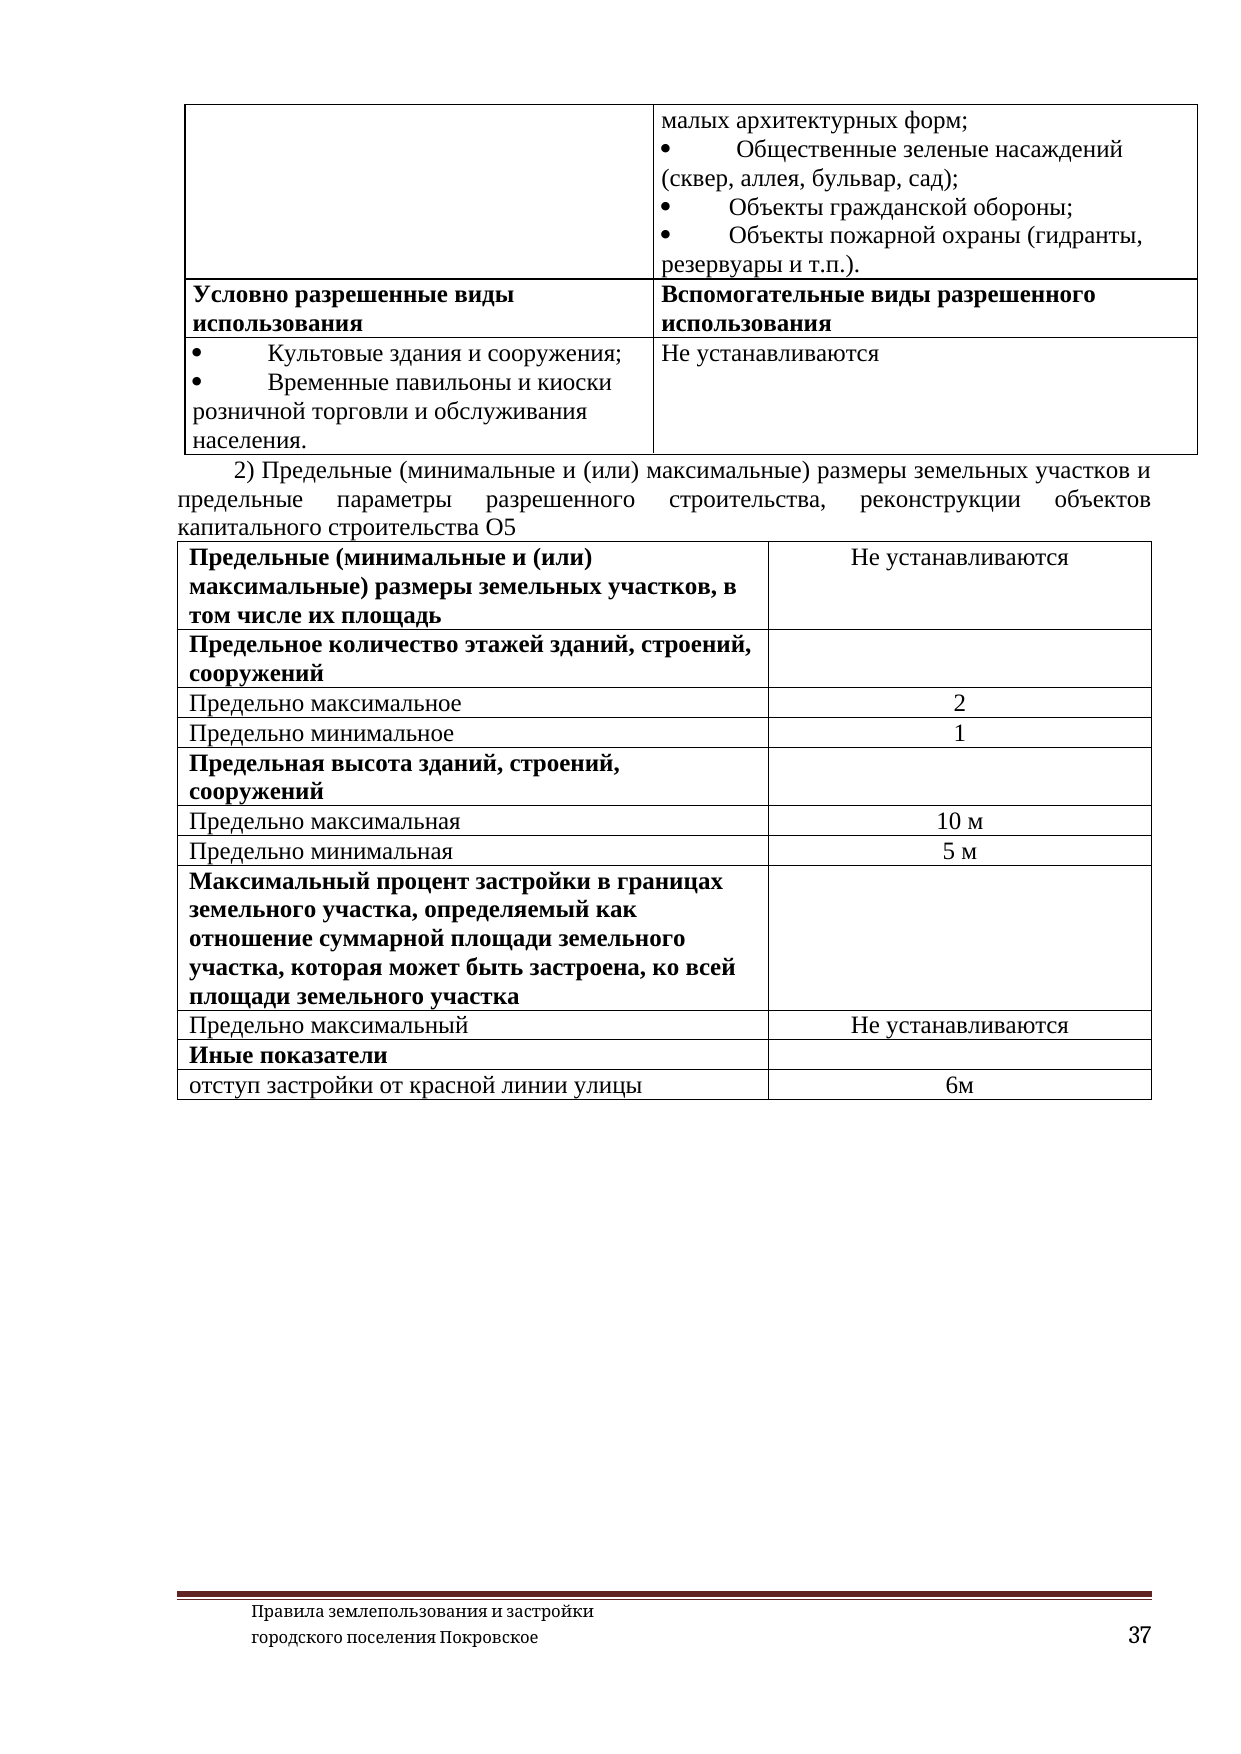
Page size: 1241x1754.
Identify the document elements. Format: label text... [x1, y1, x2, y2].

table_cell 6м [769, 1070, 1151, 1099]
table_cell Предельная высота зданий, строений, сооружений [178, 748, 768, 805]
table_cell [769, 630, 1151, 687]
table_cell Не устанавливаются [769, 1011, 1151, 1039]
table_cell Предельно максимальное [178, 688, 768, 717]
text 2) Предельные (минимальные и (или) максимальные) размеры земельных участков и предельные параметры разрешенного строительства, реконструкции объектов капитального строительства О5 [177, 455, 1152, 541]
table_header Не устанавливаются [769, 542, 1151, 628]
table_cell Максимальный процент застройки в границах земельного участка, определяемый как отношение суммарной площади земельного участка, которая может быть застроена, ко всей площади земельного участка [178, 866, 768, 1009]
table_cell [769, 1040, 1151, 1069]
table_cell Не устанавливаются [654, 338, 1197, 453]
table_cell Культовые здания и сооружения; Временные павильоны и киоски розничной торговли и обслуживания населения. [186, 338, 653, 453]
table_cell Предельно минимальное [178, 718, 768, 747]
table_cell 10 м [769, 806, 1151, 835]
table_cell Предельно минимальная [178, 836, 768, 865]
table_header Предельные (минимальные и (или) максимальные) размеры земельных участков, в том числе их площадь [178, 542, 768, 628]
table_cell Предельное количество этажей зданий, строений, сооружений [178, 630, 768, 687]
table_cell [769, 748, 1151, 805]
table_cell 1 [769, 718, 1151, 747]
table_cell 2 [769, 688, 1151, 717]
table_cell Условно разрешенные виды использования [186, 280, 653, 337]
table_cell 5 м [769, 836, 1151, 865]
table_cell Вспомогательные виды разрешенного использования [654, 280, 1197, 337]
table_cell отступ застройки от красной линии улицы [178, 1070, 768, 1099]
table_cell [654, 105, 1197, 278]
table_cell Иные показатели [178, 1040, 768, 1069]
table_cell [186, 105, 653, 278]
table_cell Предельно максимальная [178, 806, 768, 835]
table_cell [769, 866, 1151, 1009]
table_cell Предельно максимальный [178, 1011, 768, 1039]
